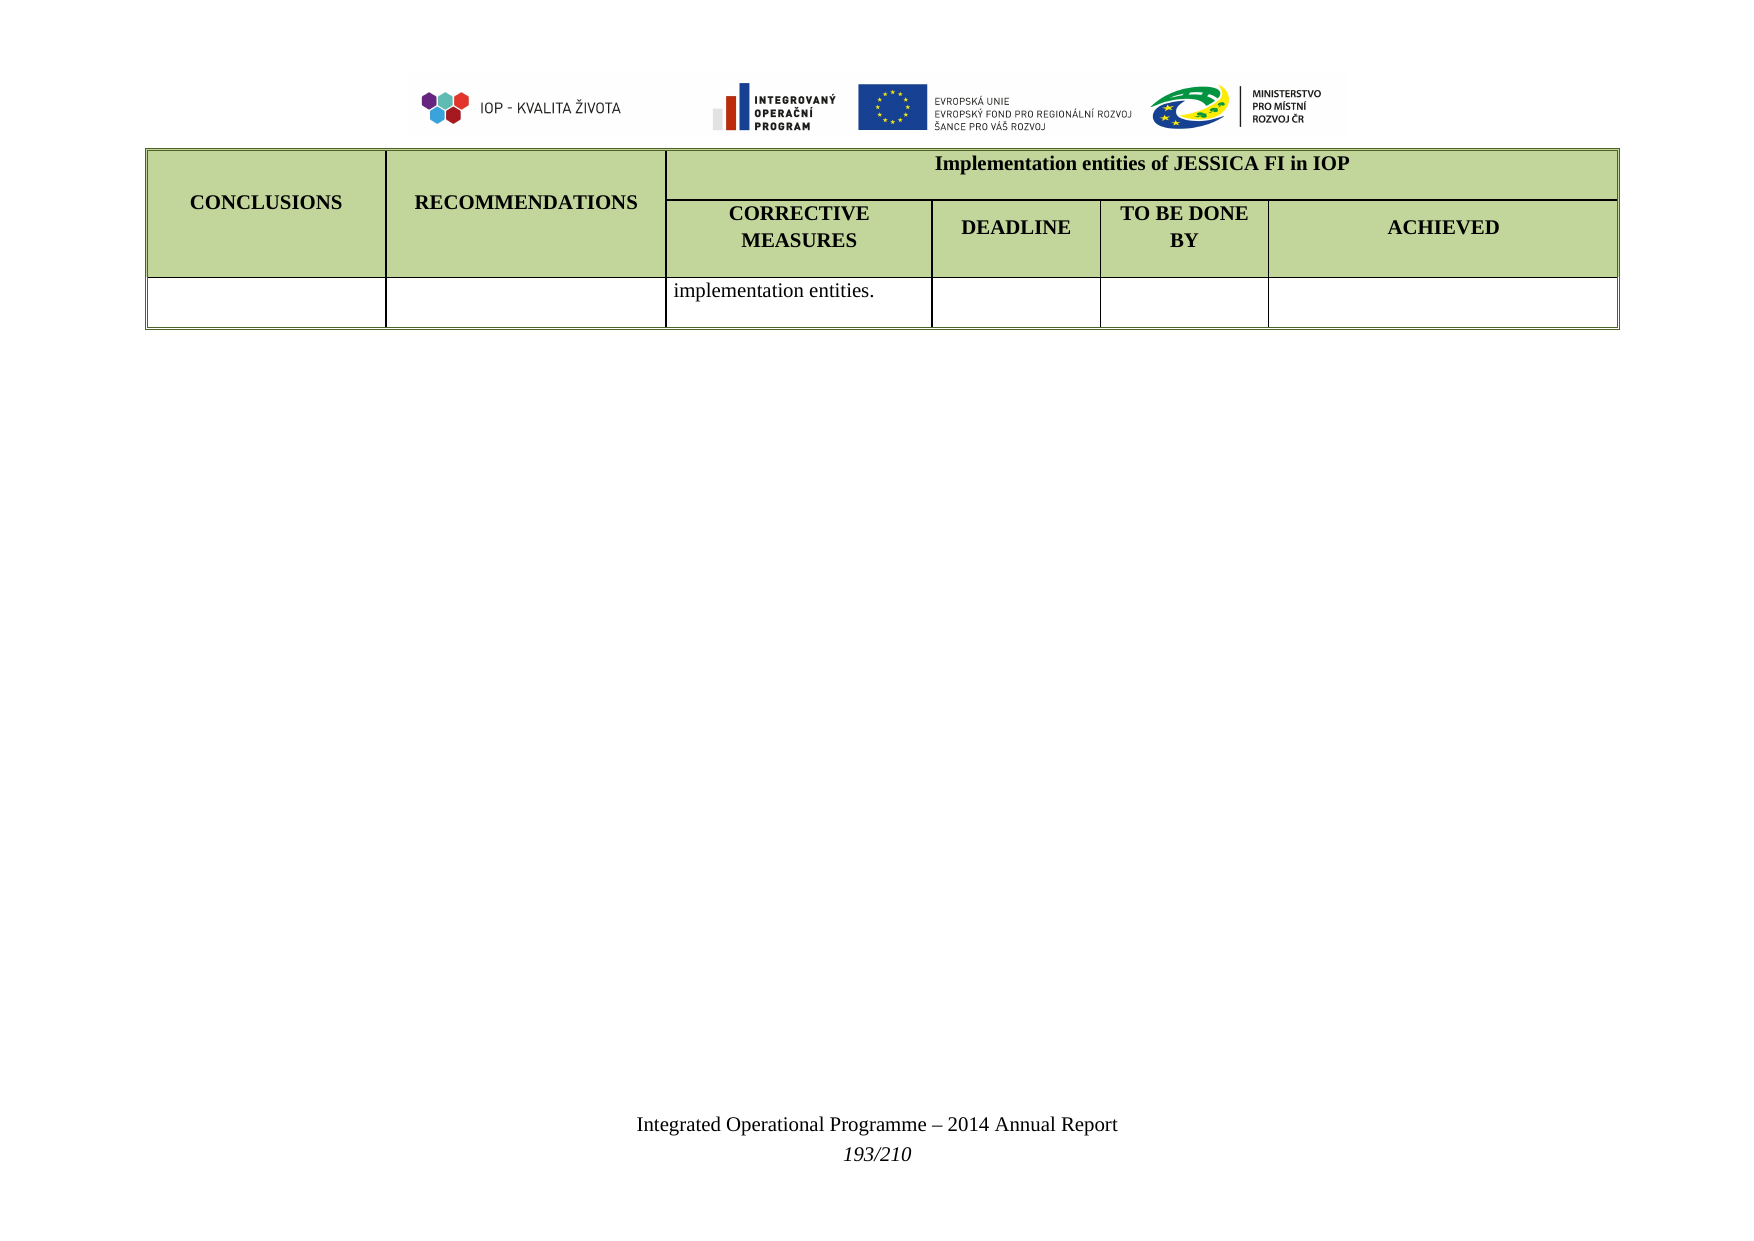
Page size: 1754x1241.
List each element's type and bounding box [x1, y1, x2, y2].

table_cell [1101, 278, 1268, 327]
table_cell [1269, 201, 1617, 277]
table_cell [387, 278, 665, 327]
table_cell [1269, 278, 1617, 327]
picture [406, 73, 1349, 140]
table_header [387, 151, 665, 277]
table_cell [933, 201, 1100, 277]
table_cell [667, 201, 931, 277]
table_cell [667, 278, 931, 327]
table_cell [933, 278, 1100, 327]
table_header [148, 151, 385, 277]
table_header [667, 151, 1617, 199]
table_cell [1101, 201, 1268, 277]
